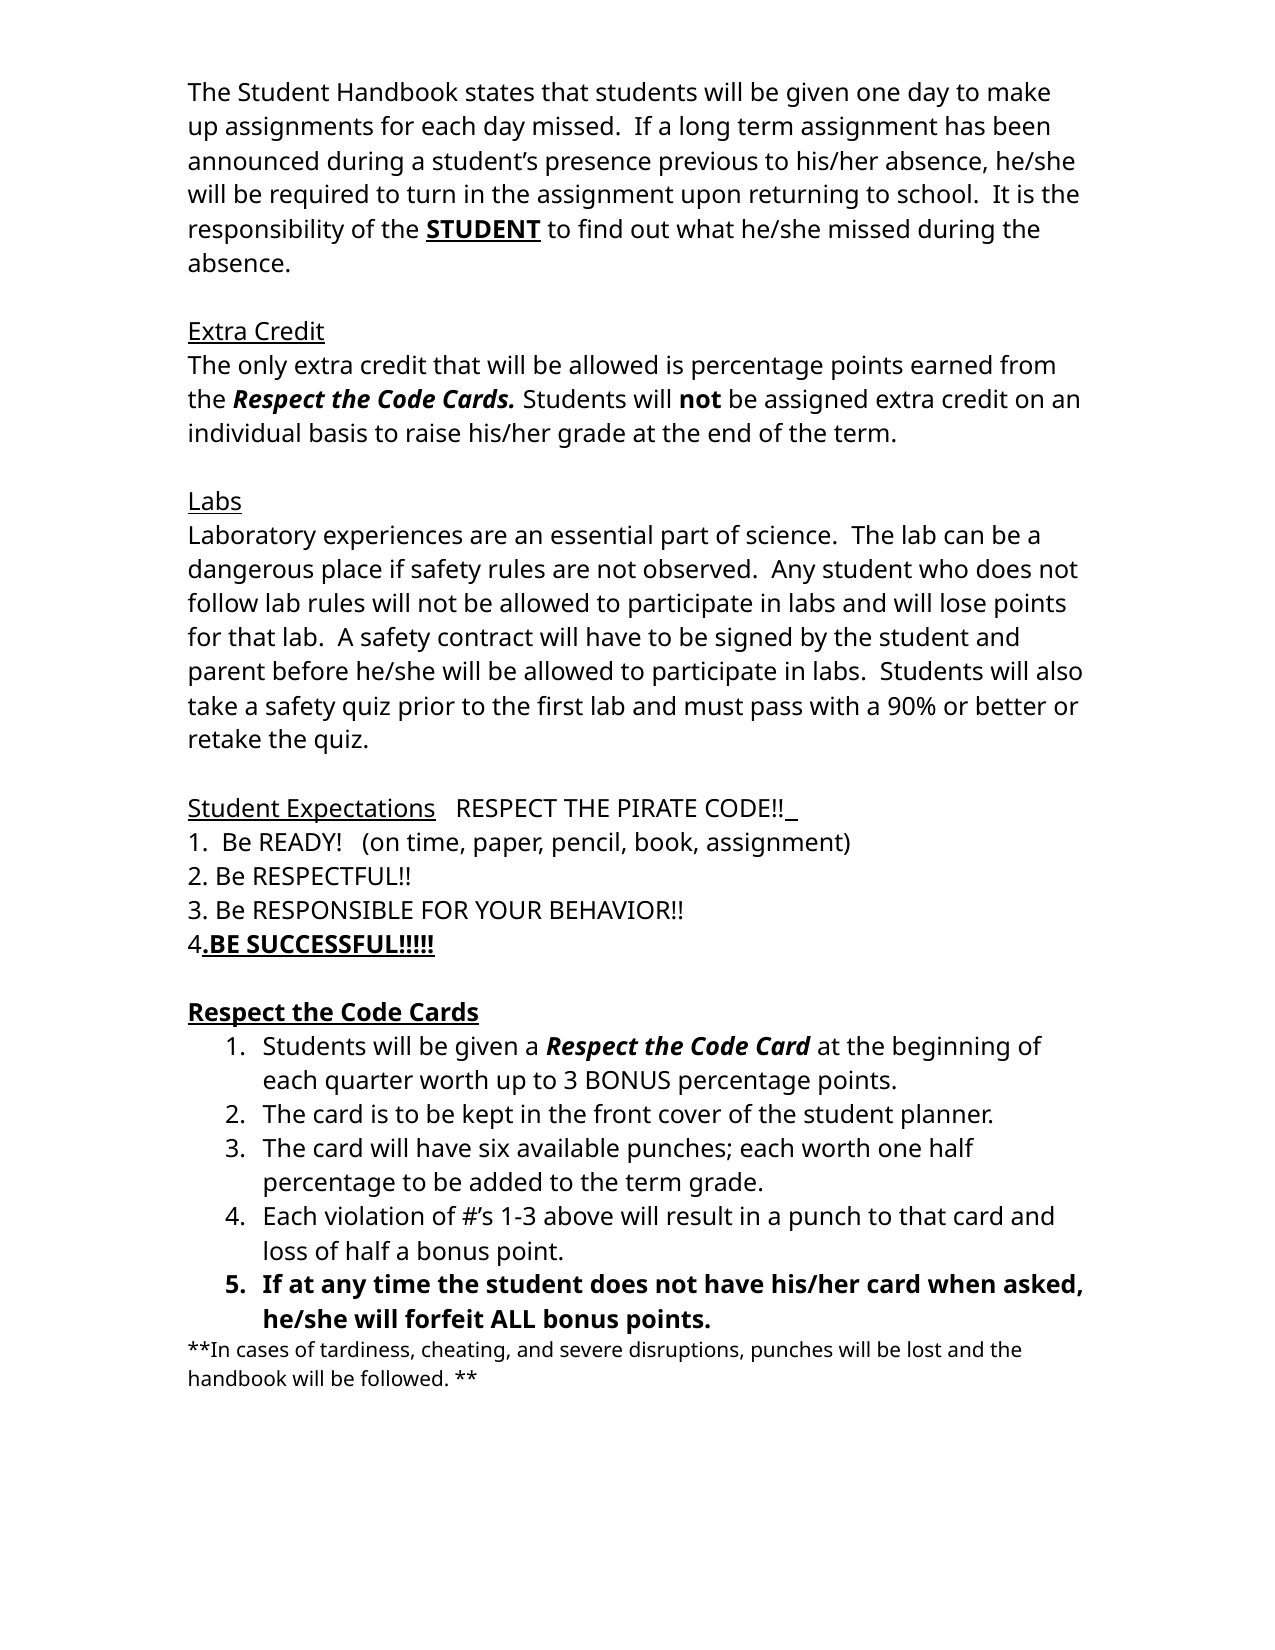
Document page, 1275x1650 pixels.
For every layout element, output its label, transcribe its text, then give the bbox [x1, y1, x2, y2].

list The card will have six available punches; each worth one half percentage to be added to the term grade. [225, 1131, 1087, 1199]
list The card is to be kept in the front cover of the student planner. [225, 1097, 1087, 1131]
subtitle 1. Be READY! (on time, paper, pencil, book, assignment) [187, 824, 1087, 858]
text The Student Handbook states that students will be given one day to make up assignments for each day missed. If a long term assignment has been announced during a student’s presence previous to his/her absence, he/she will be required to turn in the assignment upon returning to school. It is the responsibility of the STUDENT to find out what he/she missed during the absence. [187, 75, 1087, 279]
text **In cases of tardiness, cheating, and severe disruptions, punches will be lost and the handbook will be followed. ** [187, 1335, 1087, 1392]
text 4.BE SUCCESSFUL!!!!! [187, 927, 1087, 961]
subtitle Extra Credit [187, 313, 1087, 347]
list If at any time the student does not have his/her card when asked, he/she will forfeit ALL bonus points. [225, 1267, 1087, 1335]
subtitle Labs [187, 484, 1087, 518]
text 2. Be RESPECTFUL!! [187, 858, 1087, 892]
text 3. Be RESPONSIBLE FOR YOUR BEHAVIOR!! [187, 892, 1087, 927]
text Respect the Code Cards [187, 995, 1087, 1029]
text The only extra credit that will be allowed is percentage points earned from the Respect the Code Cards. Students will not be assigned extra credit on an individual basis to raise his/her grade at the end of the term. [187, 347, 1087, 450]
list Students will be given a Respect the Code Card at the beginning of each quarter worth up to 3 BONUS percentage points. [225, 1029, 1087, 1097]
subtitle Student Expectations RESPECT THE PIRATE CODE!! [187, 790, 1087, 824]
list Each violation of #’s 1-3 above will result in a punch to that card and loss of half a bonus point. [225, 1199, 1087, 1267]
text Laboratory experiences are an essential part of science. The lab can be a dangerous place if safety rules are not observed. Any student who does not follow lab rules will not be allowed to participate in labs and will lose points for that lab. A safety contract will have to be signed by the student and parent before he/she will be allowed to participate in labs. Students will also take a safety quiz prior to the first lab and must pass with a 90% or better or retake the quiz. [187, 518, 1087, 756]
